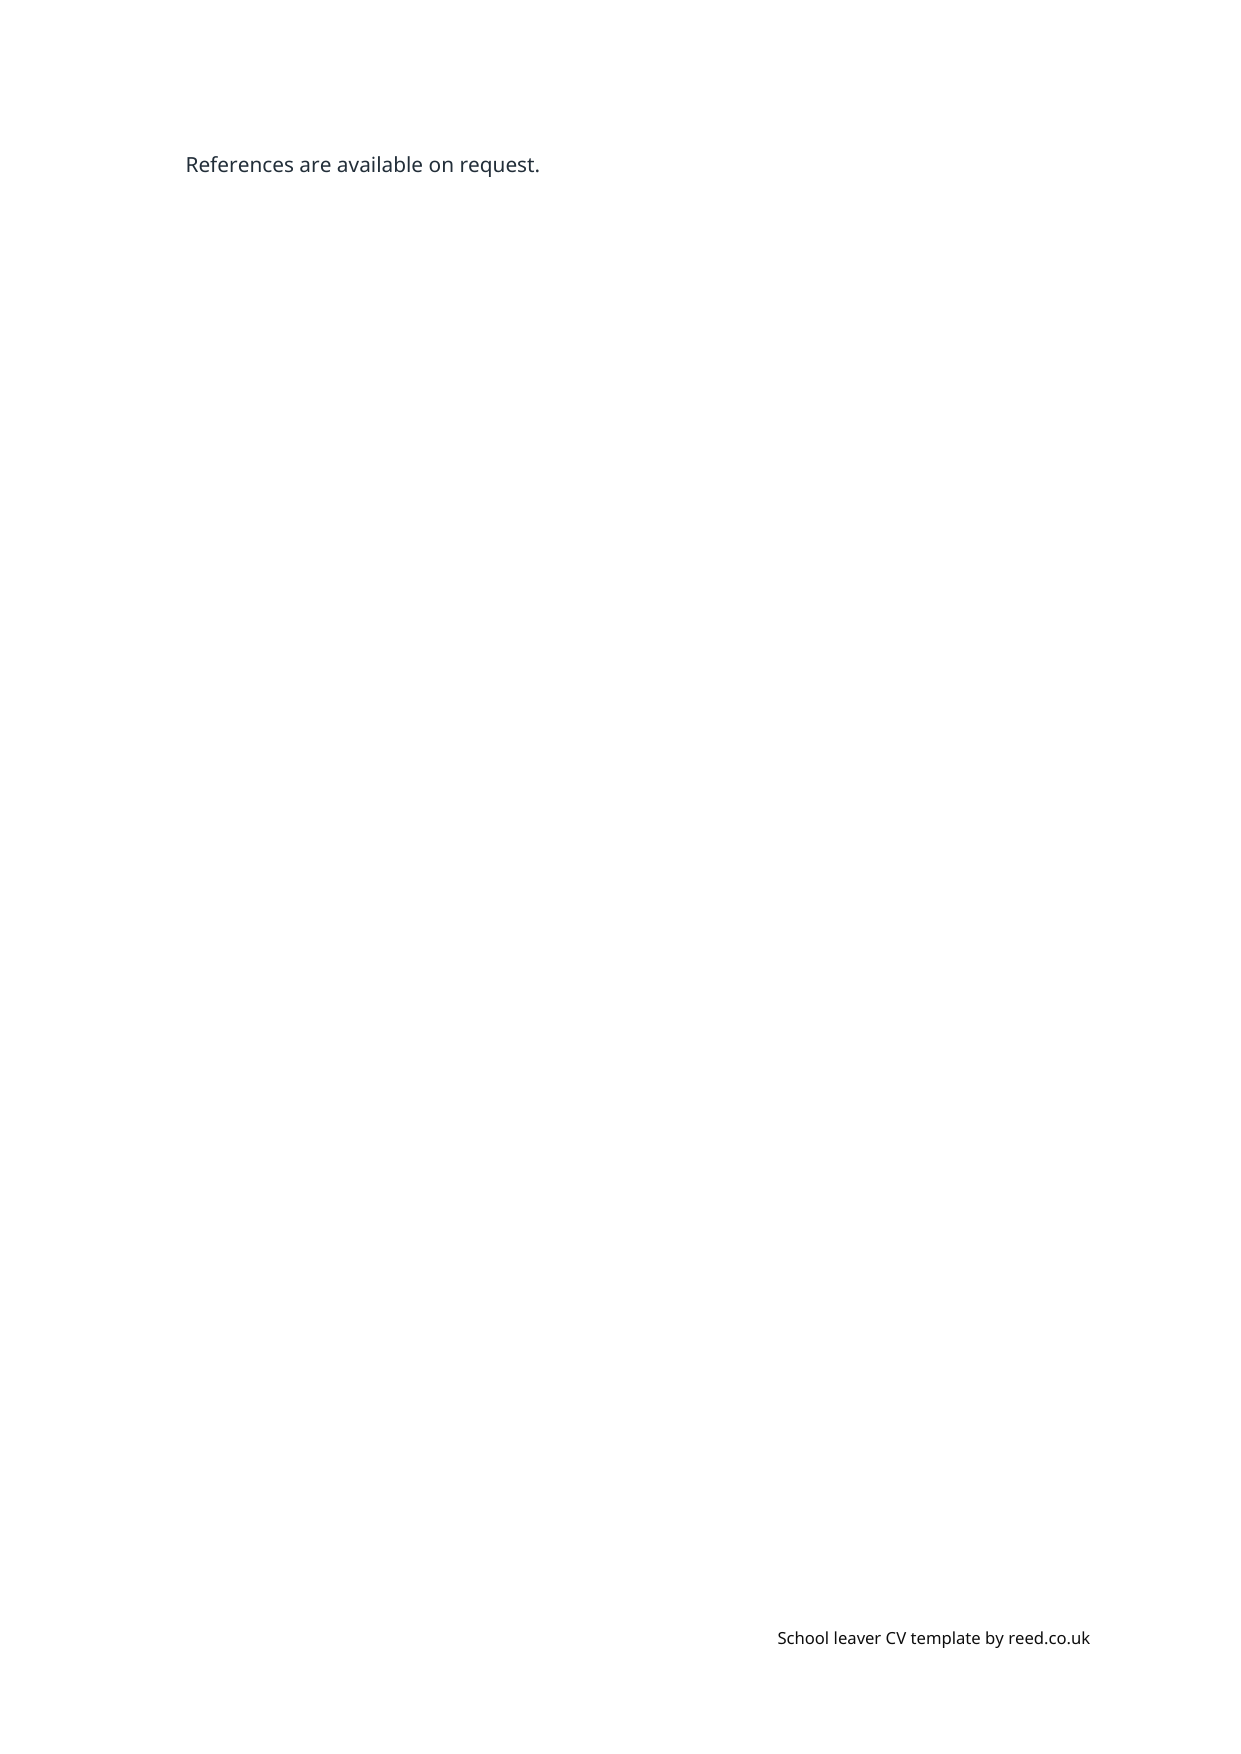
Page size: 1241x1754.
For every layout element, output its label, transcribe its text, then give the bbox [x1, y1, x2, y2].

text References are available on request. [185, 150, 1090, 178]
